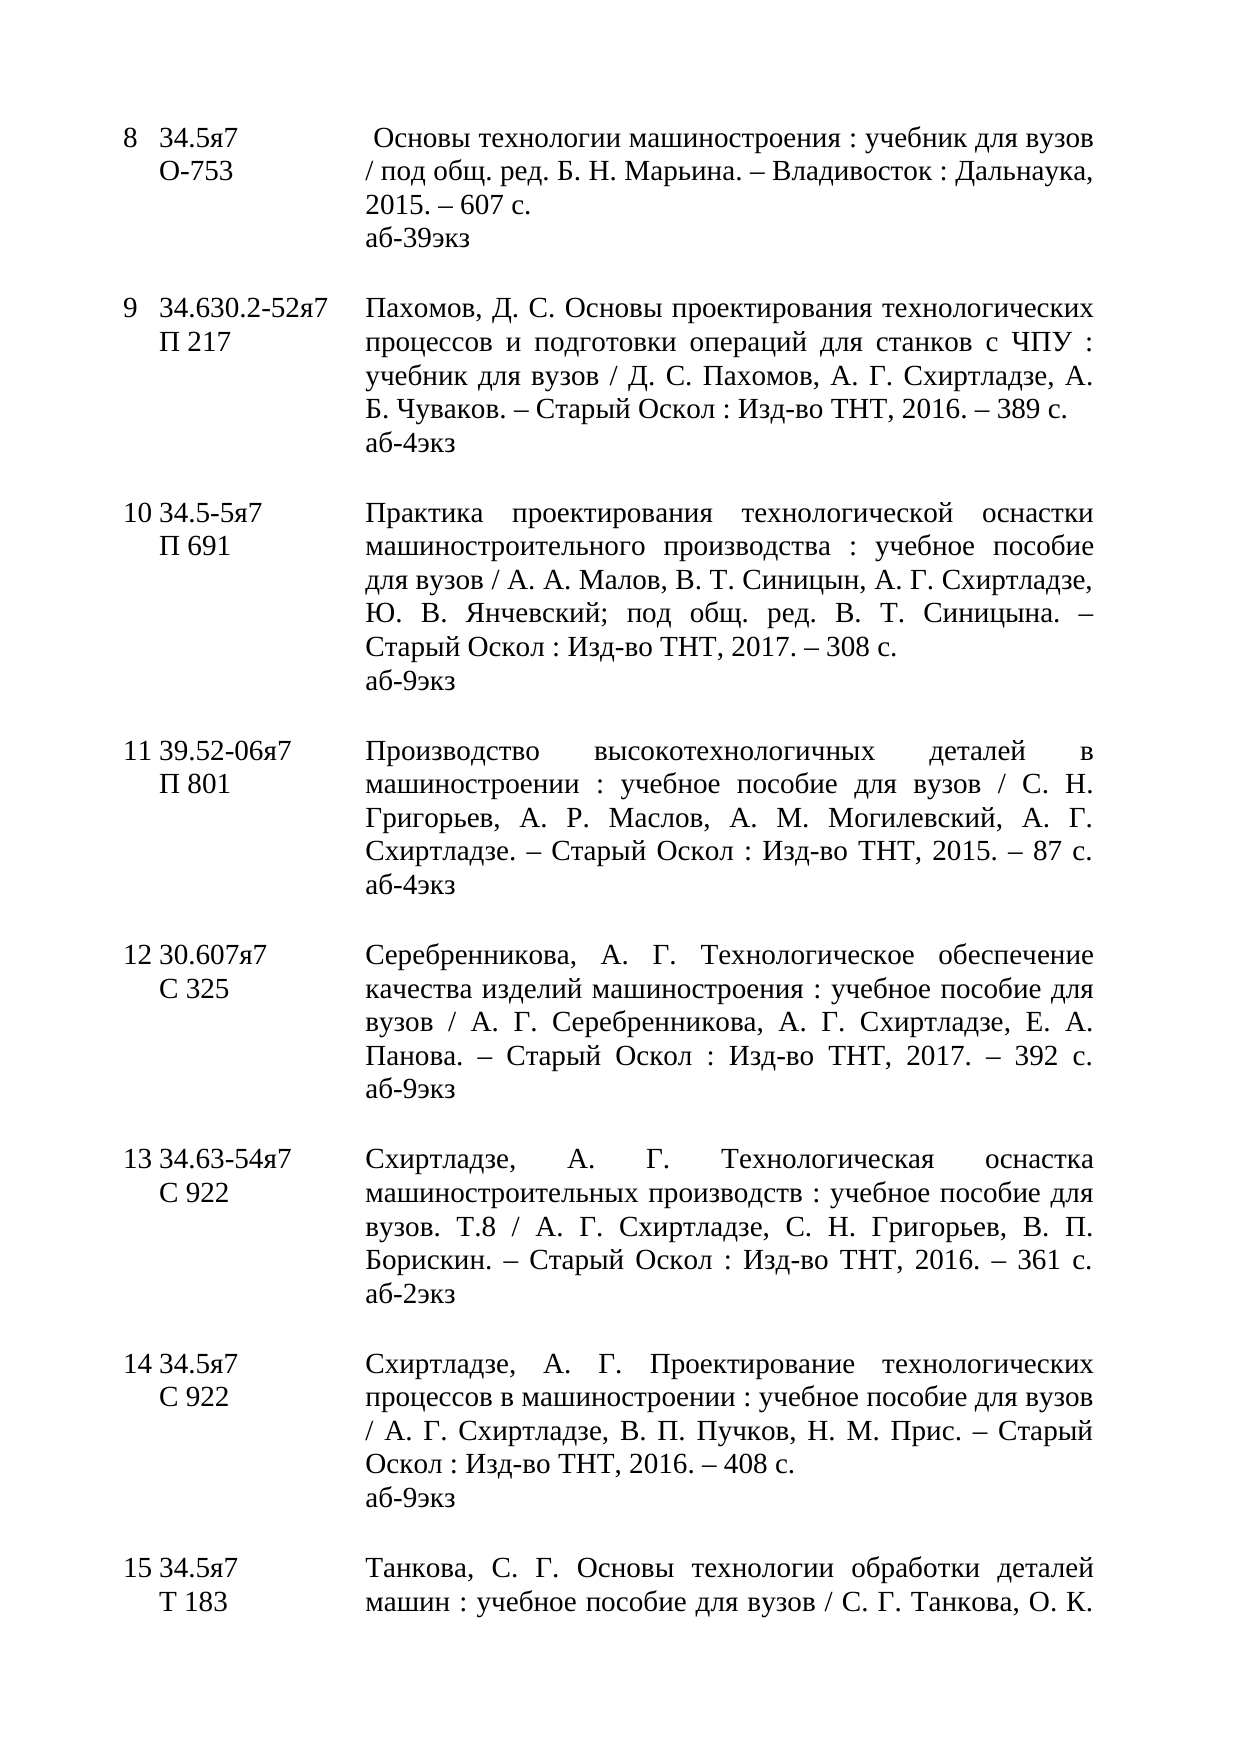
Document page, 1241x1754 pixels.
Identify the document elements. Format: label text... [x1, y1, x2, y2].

table_cell Схиртладзе, А. Г. Проектирование технологических процессов в машиностроении : учебное пособие для вузов / А. Г. Схиртладзе, В. П. Пучков, Н. М. Прис. – Старый Оскол : Изд-во ТНТ, 2016. – 408 с. аб-9экз [364, 1344, 1096, 1549]
table_cell 34.63-54я7 С 922 [158, 1140, 364, 1344]
table_cell 34.5я7 С 922 [158, 1344, 364, 1549]
table_cell 34.630.2-52я7 П 217 [158, 289, 364, 493]
table_cell Производство высокотехнологичных деталей в машиностроении : учебное пособие для вузов / С. Н. Григорьев, А. Р. Маслов, А. М. Могилевский, А. Г. Схиртладзе. – Старый Оскол : Изд-во ТНТ, 2015. – 87 с. аб-4экз [364, 731, 1096, 936]
table_cell 8 [121, 118, 157, 289]
table_cell 15 [121, 1549, 157, 1619]
table_cell 39.52-06я7 П 801 [158, 731, 364, 936]
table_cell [364, 1549, 1096, 1619]
table_cell 34.5я7 О-753 [158, 118, 364, 289]
table_cell Схиртладзе, А. Г. Технологическая оснастка машиностроительных производств : учебное пособие для вузов. Т.8 / А. Г. Схиртладзе, С. Н. Григорьев, В. П. Борискин. – Старый Оскол : Изд-во ТНТ, 2016. – 361 с. аб-2экз [364, 1140, 1096, 1344]
table_cell 9 [121, 289, 157, 493]
table_cell Основы технологии машиностроения : учебник для вузов / под общ. ред. Б. Н. Марьина. – Владивосток : Дальнаука, 2015. – 607 с. аб-39экз [364, 118, 1096, 289]
table_cell 30.607я7 С 325 [158, 936, 364, 1140]
table_cell 13 [121, 1140, 157, 1344]
table_cell 34.5я7 Т 183 [158, 1549, 364, 1619]
table_cell 14 [121, 1344, 157, 1549]
table_cell 34.5-5я7 П 691 [158, 493, 364, 731]
table_cell Практика проектирования технологической оснастки машиностроительного производства : учебное пособие для вузов / А. А. Малов, В. Т. Синицын, А. Г. Схиртладзе, Ю. В. Янчевский; под общ. ред. В. Т. Синицына. – Старый Оскол : Изд-во ТНТ, 2017. – 308 с. аб-9экз [364, 493, 1096, 731]
table_cell Пахомов, Д. С. Основы проектирования технологических процессов и подготовки операций для станков с ЧПУ : учебник для вузов / Д. С. Пахомов, А. Г. Схиртладзе, А. Б. Чуваков. – Старый Оскол : Изд-во ТНТ, 2016. – 389 с. аб-4экз [364, 289, 1096, 493]
table_cell 11 [121, 731, 157, 936]
table_cell 12 [121, 936, 157, 1140]
table_cell Серебренникова, А. Г. Технологическое обеспечение качества изделий машиностроения : учебное пособие для вузов / А. Г. Серебренникова, А. Г. Схиртладзе, Е. А. Панова. – Старый Оскол : Изд-во ТНТ, 2017. – 392 с. аб-9экз [364, 936, 1096, 1140]
table_cell 10 [121, 493, 157, 731]
